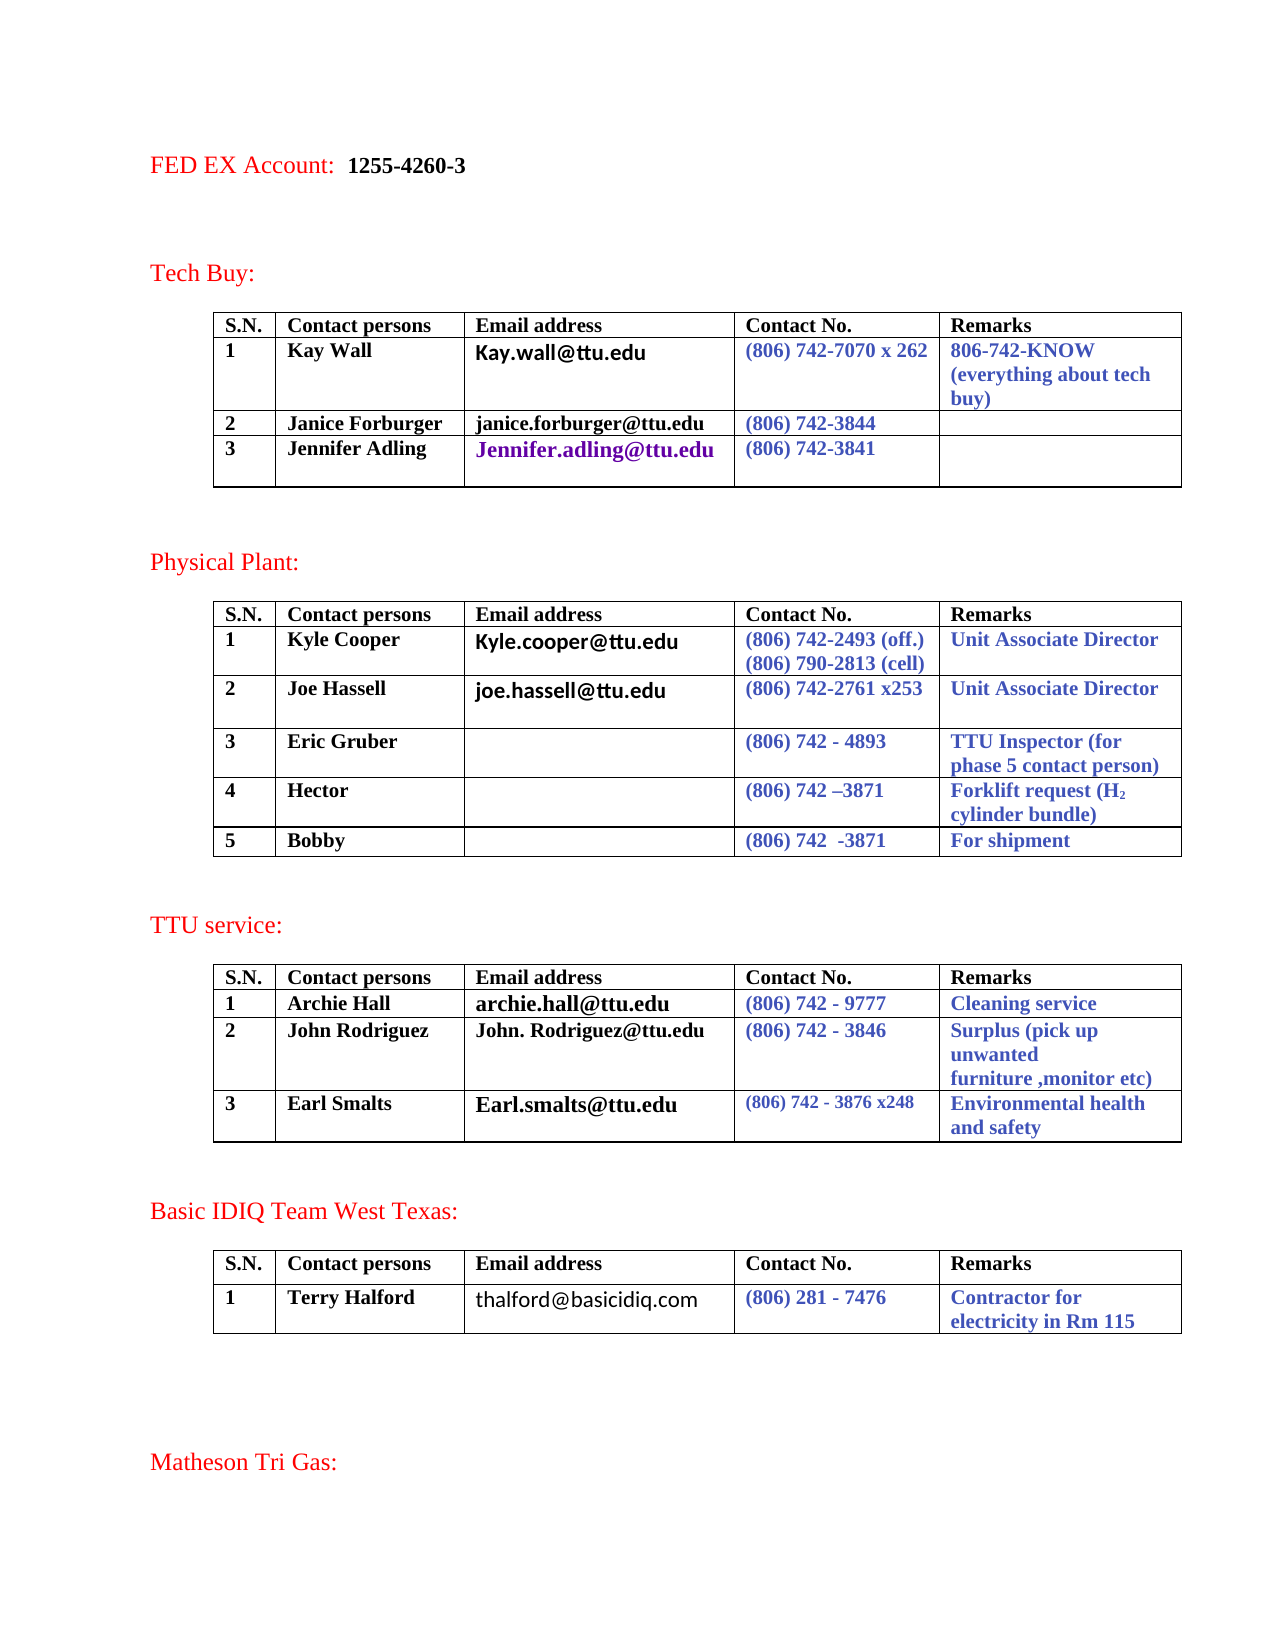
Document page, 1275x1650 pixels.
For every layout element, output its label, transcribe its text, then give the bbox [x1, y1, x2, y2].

table_cell Earl Smalts [276, 1091, 464, 1141]
table_header Contact No. [735, 1251, 939, 1284]
table_header Contact No. [735, 313, 939, 337]
table_cell Forklift request (H2 cylinder bundle) [940, 778, 1181, 826]
table_cell [465, 778, 734, 826]
table_header S.N. [214, 965, 275, 989]
table_cell janice.forburger@ttu.edu [465, 411, 734, 435]
table_cell Kyle Cooper [276, 627, 464, 675]
table_cell Cleaning service [940, 990, 1181, 1017]
table_cell Jennifer Adling [276, 436, 464, 486]
table_header Email address [465, 602, 734, 626]
table_cell joe.hassell@ttu.edu [465, 676, 734, 728]
table_cell Unit Associate Director [940, 627, 1181, 675]
table_cell 806-742-KNOW (everything about tech buy) [940, 338, 1181, 410]
table_cell 4 [214, 778, 275, 826]
table_cell 1 [214, 990, 275, 1017]
table_cell 3 [214, 436, 275, 486]
table_header Contact persons [276, 1251, 464, 1284]
table_cell 1 [214, 1285, 275, 1333]
table_cell 5 [214, 828, 275, 856]
table_header Remarks [940, 965, 1181, 989]
table_cell (806) 742-3841 [735, 436, 939, 486]
table_cell TTU Inspector (for phase 5 contact person) [940, 729, 1181, 777]
text TTU service: [150, 910, 1125, 939]
table_cell (806) 281 - 7476 [735, 1285, 939, 1333]
table_cell (806) 742-2493 (off.) (806) 790-2813 (cell) [735, 627, 939, 675]
table_cell Kay Wall [276, 338, 464, 410]
text Physical Plant: [150, 547, 1125, 576]
table_header Remarks [940, 313, 1181, 337]
table_cell (806) 742 - 9777 [735, 990, 939, 1017]
table_header Email address [465, 1251, 734, 1284]
table_header Email address [465, 965, 734, 989]
table_header Contact persons [276, 965, 464, 989]
table_cell 2 [214, 411, 275, 435]
table_cell 3 [214, 729, 275, 777]
table_cell (806) 742-2761 x253 [735, 676, 939, 728]
table_cell Kay.wall@ttu.edu [465, 338, 734, 410]
table_cell [465, 828, 734, 856]
table_cell Bobby [276, 828, 464, 856]
table_cell 1 [214, 627, 275, 675]
table_header S.N. [214, 313, 275, 337]
table_cell Archie Hall [276, 990, 464, 1017]
table_header Contact persons [276, 602, 464, 626]
table_cell (806) 742 - 3876 x248 [735, 1091, 939, 1141]
table_cell thalford@basicidiq.com [465, 1285, 734, 1333]
table_header Contact persons [276, 313, 464, 337]
table_cell (806) 742 - 4893 [735, 729, 939, 777]
table_cell Janice Forburger [276, 411, 464, 435]
table_header Remarks [940, 602, 1181, 626]
table_cell Eric Gruber [276, 729, 464, 777]
table_cell 3 [214, 1091, 275, 1141]
table_cell [940, 411, 1181, 435]
table_cell Jennifer.adling@ttu.edu [465, 436, 734, 486]
table_header Remarks [940, 1251, 1181, 1284]
table_cell Earl.smalts@ttu.edu [465, 1091, 734, 1141]
table_header S.N. [214, 602, 275, 626]
text Basic IDIQ Team West Texas: [150, 1196, 1125, 1225]
text Matheson Tri Gas: [150, 1447, 1125, 1476]
table_header S.N. [214, 1251, 275, 1284]
table_cell (806) 742-7070 x 262 [735, 338, 939, 410]
table_cell (806) 742 -3871 [735, 828, 939, 856]
table_cell 2 [214, 676, 275, 728]
table_cell archie.hall@ttu.edu [465, 990, 734, 1017]
table_cell For shipment [940, 828, 1181, 856]
table_cell John. Rodriguez@ttu.edu [465, 1018, 734, 1090]
table_cell 2 [214, 1018, 275, 1090]
table_header Contact No. [735, 965, 939, 989]
table_cell (806) 742 –3871 [735, 778, 939, 826]
table_cell Joe Hassell [276, 676, 464, 728]
table_header Email address [465, 313, 734, 337]
table_cell 1 [214, 338, 275, 410]
table_cell Terry Halford [276, 1285, 464, 1333]
table_cell (806) 742-3844 [735, 411, 939, 435]
table_cell Hector [276, 778, 464, 826]
table_cell Unit Associate Director [940, 676, 1181, 728]
table_cell Surplus (pick up unwanted furniture ,monitor etc) [940, 1018, 1181, 1090]
text Tech Buy: [150, 258, 1125, 286]
table_cell [465, 729, 734, 777]
table_cell Environmental health and safety [940, 1091, 1181, 1141]
table_cell [940, 436, 1181, 486]
table_cell (806) 742 - 3846 [735, 1018, 939, 1090]
text FED EX Account: 1255-4260-3 [150, 150, 1125, 179]
table_header Contact No. [735, 602, 939, 626]
table_cell Kyle.cooper@ttu.edu [465, 627, 734, 675]
table_cell Contractor for electricity in Rm 115 [940, 1285, 1181, 1333]
table_cell John Rodriguez [276, 1018, 464, 1090]
